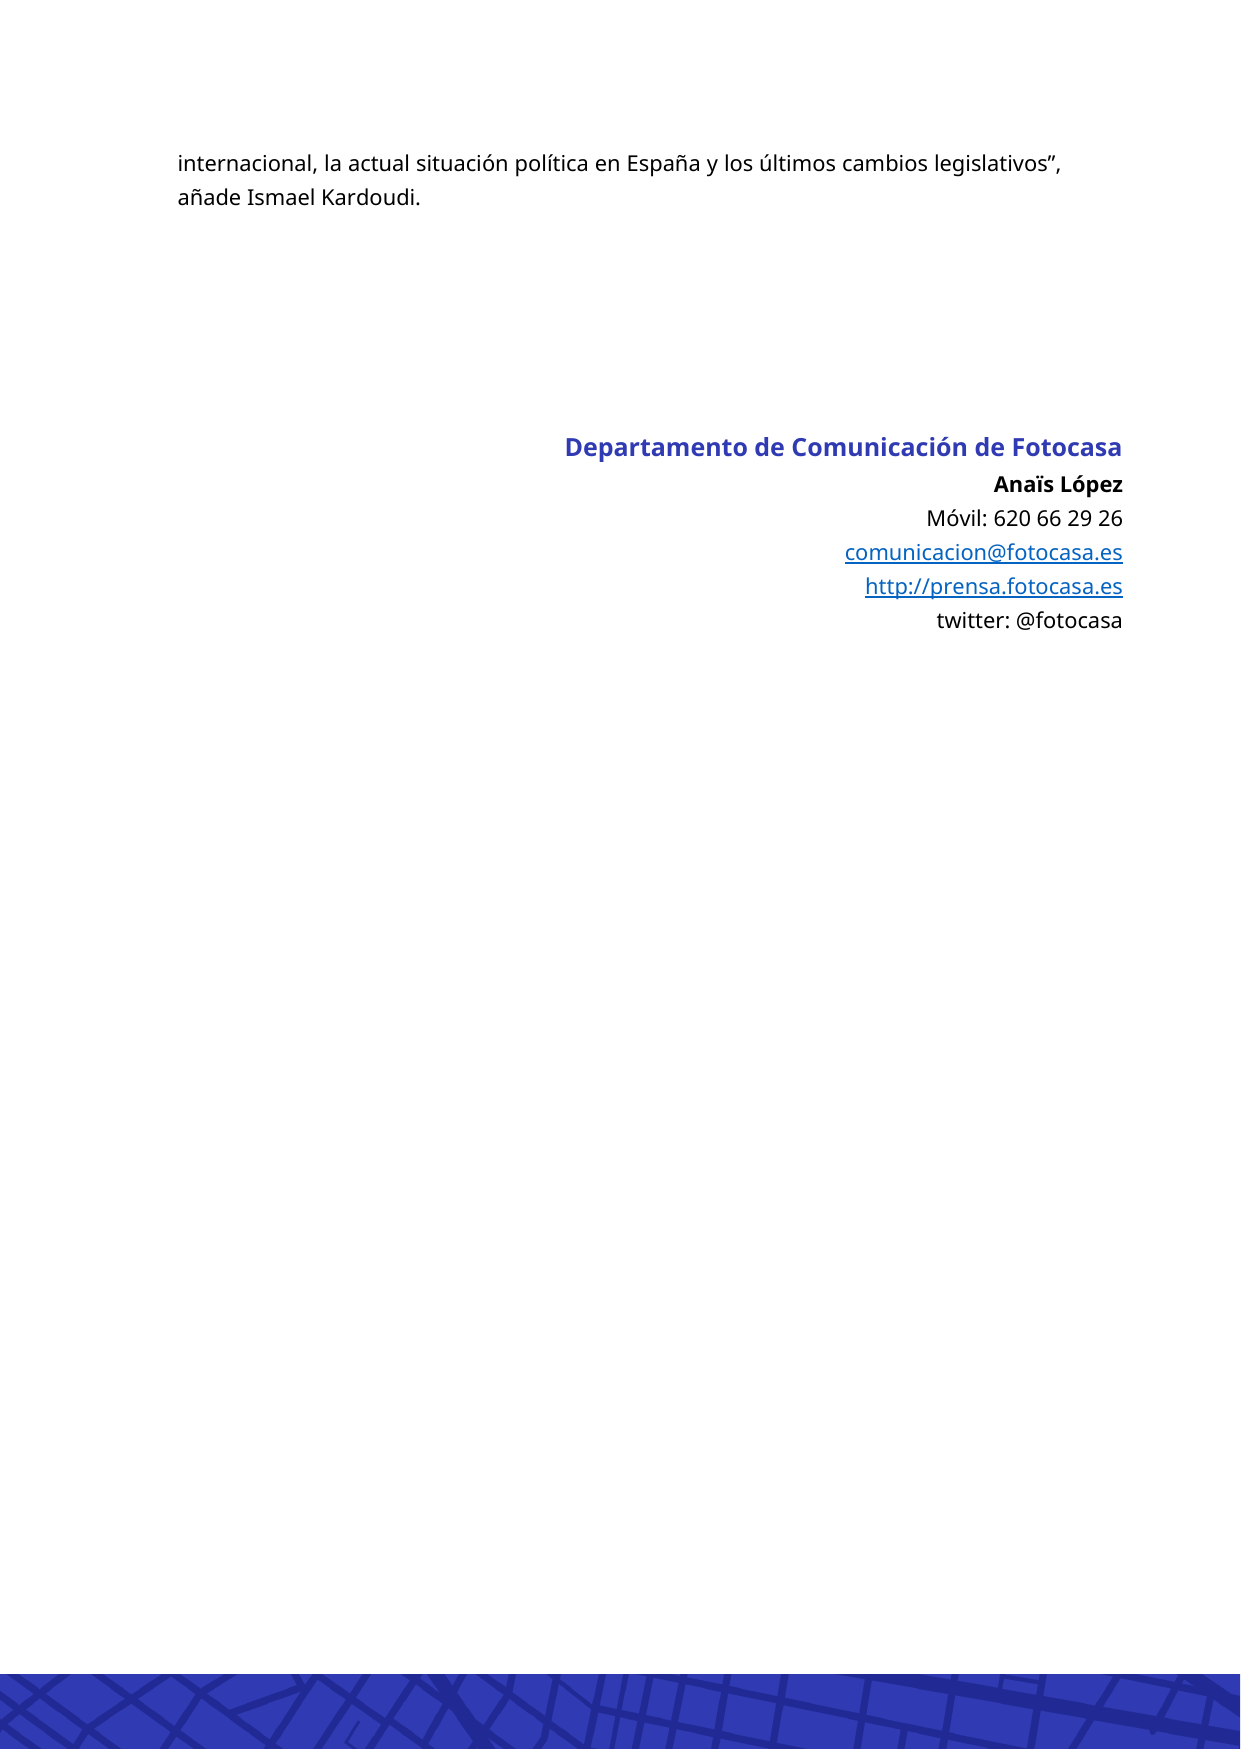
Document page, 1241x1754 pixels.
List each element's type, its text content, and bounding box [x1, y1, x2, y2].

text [177, 148, 1063, 212]
text http://prensa.fotocasa.es [177, 571, 1123, 601]
text comunicacion@fotocasa.es [177, 537, 1123, 567]
picture [0, 1674, 1241, 1749]
text Departamento de Comunicación de Fotocasa [177, 429, 1123, 463]
text Anaïs López [177, 468, 1123, 498]
text Móvil: 620 66 29 26 [177, 503, 1123, 532]
text twitter: @fotocasa [177, 605, 1123, 635]
